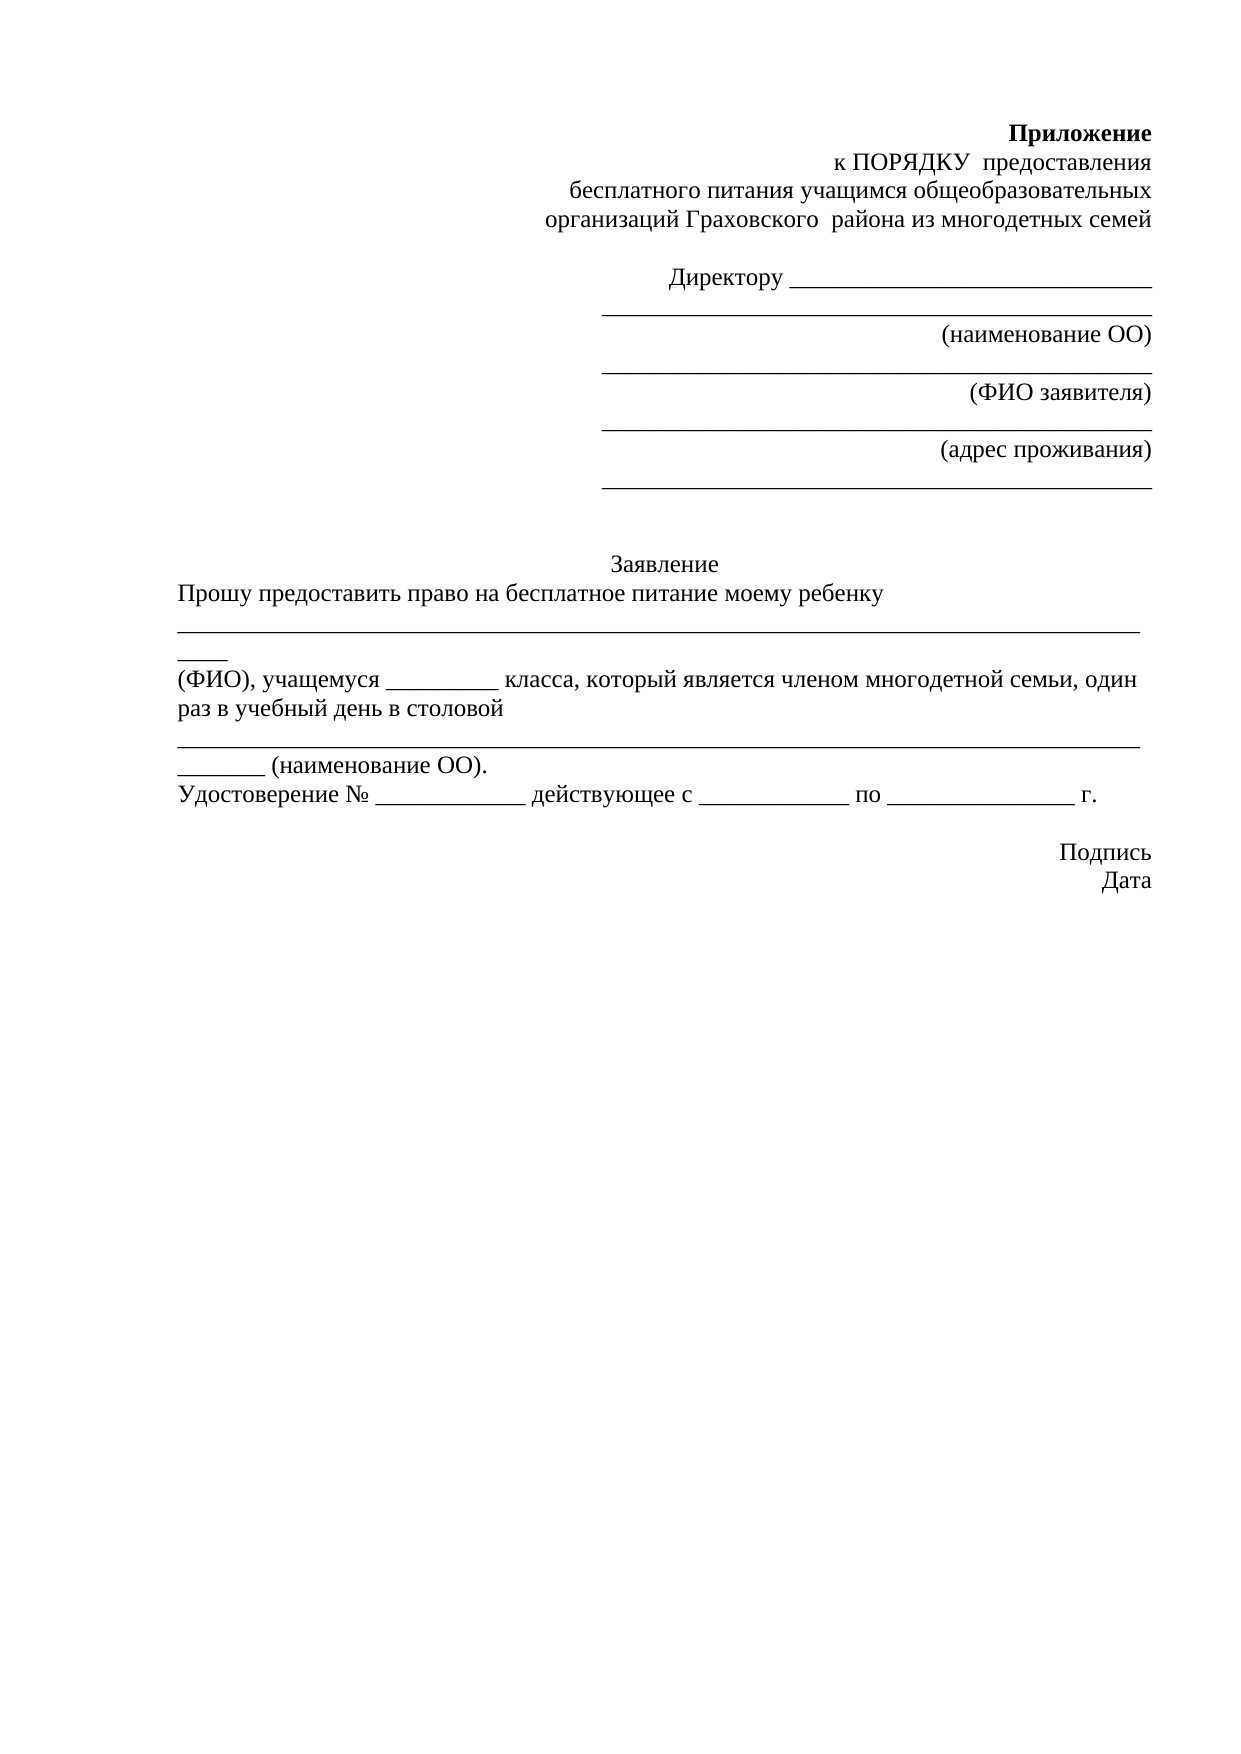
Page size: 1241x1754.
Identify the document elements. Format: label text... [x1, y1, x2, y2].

text ____________________________________________ [177, 291, 1152, 319]
text ____________________________________________ [177, 348, 1152, 377]
text (ФИО), учащемуся _________ класса, который является членом многодетной семьи, один раз в учебный день в столовой ____________________________________________________________________________________ (наименование ОО). [177, 664, 1152, 779]
text ____________________________________________ [177, 406, 1152, 434]
text бесплатного питания учащимся общеобразовательных [177, 176, 1152, 204]
text Подпись [177, 837, 1152, 866]
text (ФИО заявителя) [177, 377, 1152, 406]
text (адрес проживания) [177, 434, 1152, 463]
text к ПОРЯДКУ предоставления [177, 147, 1152, 176]
text (наименование ОО) [177, 319, 1152, 348]
text Дата [177, 866, 1152, 894]
text ____________________________________________ [177, 463, 1152, 492]
text Заявление [177, 549, 1152, 578]
text Прошу предоставить право на бесплатное питание моему ребенку _________________________________________________________________________________ [177, 578, 1152, 664]
text организаций Граховского района из многодетных семей [177, 204, 1152, 233]
text Приложение [177, 118, 1152, 147]
text Директору _____________________________ [177, 262, 1152, 291]
text Удостоверение № ____________ действующее с ____________ по _______________ г. [177, 779, 1152, 808]
